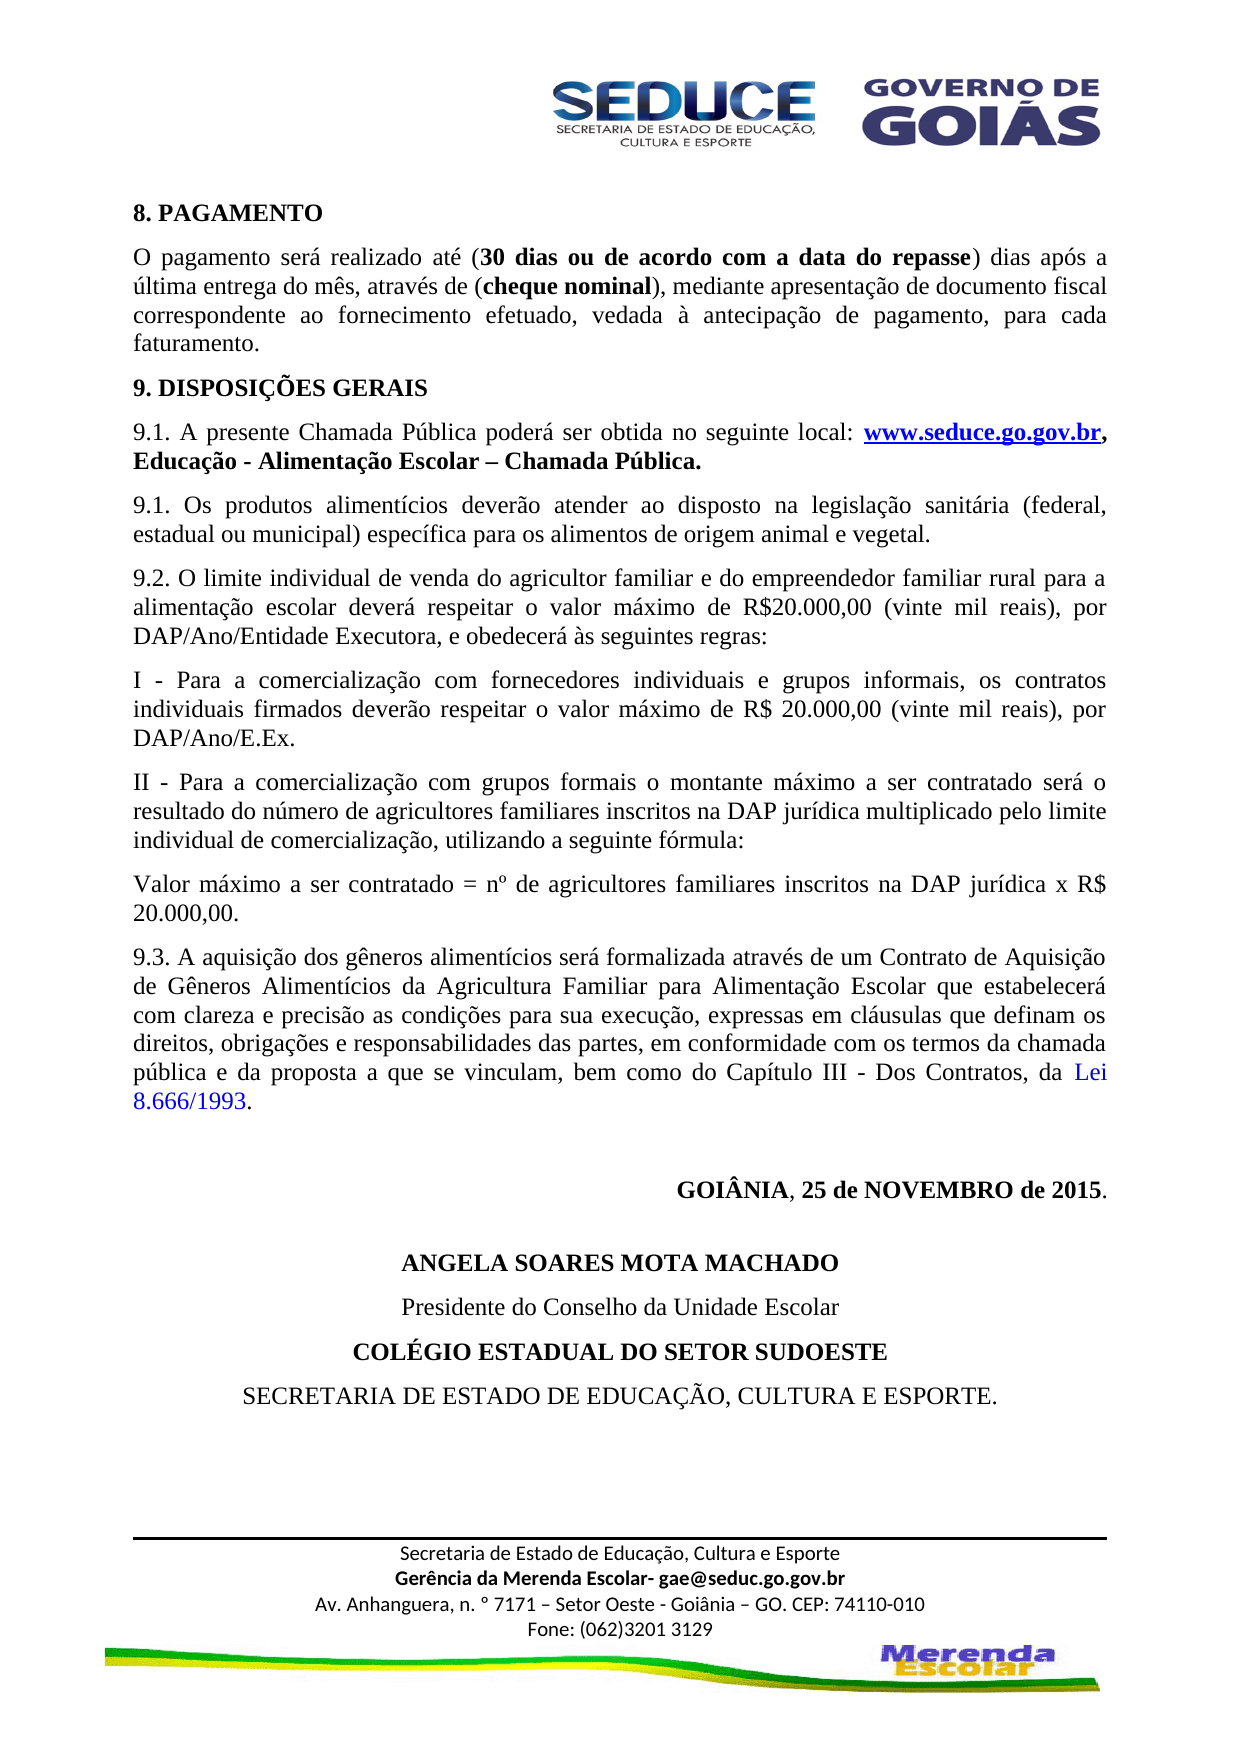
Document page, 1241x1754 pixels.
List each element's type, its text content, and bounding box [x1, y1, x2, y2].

text ANGELA SOARES MOTA MACHADO [133, 1219, 1107, 1277]
text 9. DISPOSIÇÕES GERAIS [133, 373, 1107, 402]
text 9.1. Os produtos alimentícios deverão atender ao disposto na legislação sanitária (federal, estadual ou municipal) específica para os alimentos de origem animal e vegetal. [133, 490, 1107, 548]
text COLÉGIO ESTADUAL DO SETOR SUDOESTE [133, 1337, 1107, 1365]
text 8. PAGAMENTO [133, 198, 1107, 227]
text 9.2. O limite individual de venda do agricultor familiar e do empreendedor familiar rural para a alimentação escolar deverá respeitar o valor máximo de R$20.000,00 (vinte mil reais), por DAP/Ano/Entidade Executora, e obedecerá às seguintes regras: [133, 563, 1107, 650]
text Presidente do Conselho da Unidade Escolar [133, 1292, 1107, 1321]
text 9.1. A presente Chamada Pública poderá ser obtida no seguinte local: www.seduce.go.gov.br, Educação - Alimentação Escolar – Chamada Pública. [133, 417, 1107, 475]
text I - Para a comercialização com fornecedores individuais e grupos informais, os contratos individuais firmados deverão respeitar o valor máximo de R$ 20.000,00 (vinte mil reais), por DAP/Ano/E.Ex. [133, 665, 1107, 752]
text II - Para a comercialização com grupos formais o montante máximo a ser contratado será o resultado do número de agricultores familiares inscritos na DAP jurídica multiplicado pelo limite individual de comercialização, utilizando a seguinte fórmula: [133, 767, 1107, 853]
text Valor máximo a ser contratado = nº de agricultores familiares inscritos na DAP jurídica x R$ 20.000,00. [133, 869, 1107, 927]
text GOIÂNIA, 25 de NOVEMBRO de 2015. [133, 1175, 1107, 1203]
text SECRETARIA DE ESTADO DE EDUCAÇÃO, CULTURA E ESPORTE. [133, 1381, 1107, 1410]
text O pagamento será realizado até (30 dias ou de acordo com a data do repasse) dias após a última entrega do mês, através de (cheque nominal), mediante apresentação de documento fiscal correspondente ao fornecimento efetuado, vedada à antecipação de pagamento, para cada faturamento. [133, 242, 1107, 357]
text 9.3. A aquisição dos gêneros alimentícios será formalizada através de um Contrato de Aquisição de Gêneros Alimentícios da Agricultura Familiar para Alimentação Escolar que estabelecerá com clareza e precisão as condições para sua execução, expressas em cláusulas que definam os direitos, obrigações e responsabilidades das partes, em conformidade com os termos da chamada pública e da proposta a que se vinculam, bem como do Capítulo III - Dos Contratos, da Lei 8.666/1993. [133, 942, 1107, 1115]
picture [552, 73, 1108, 154]
